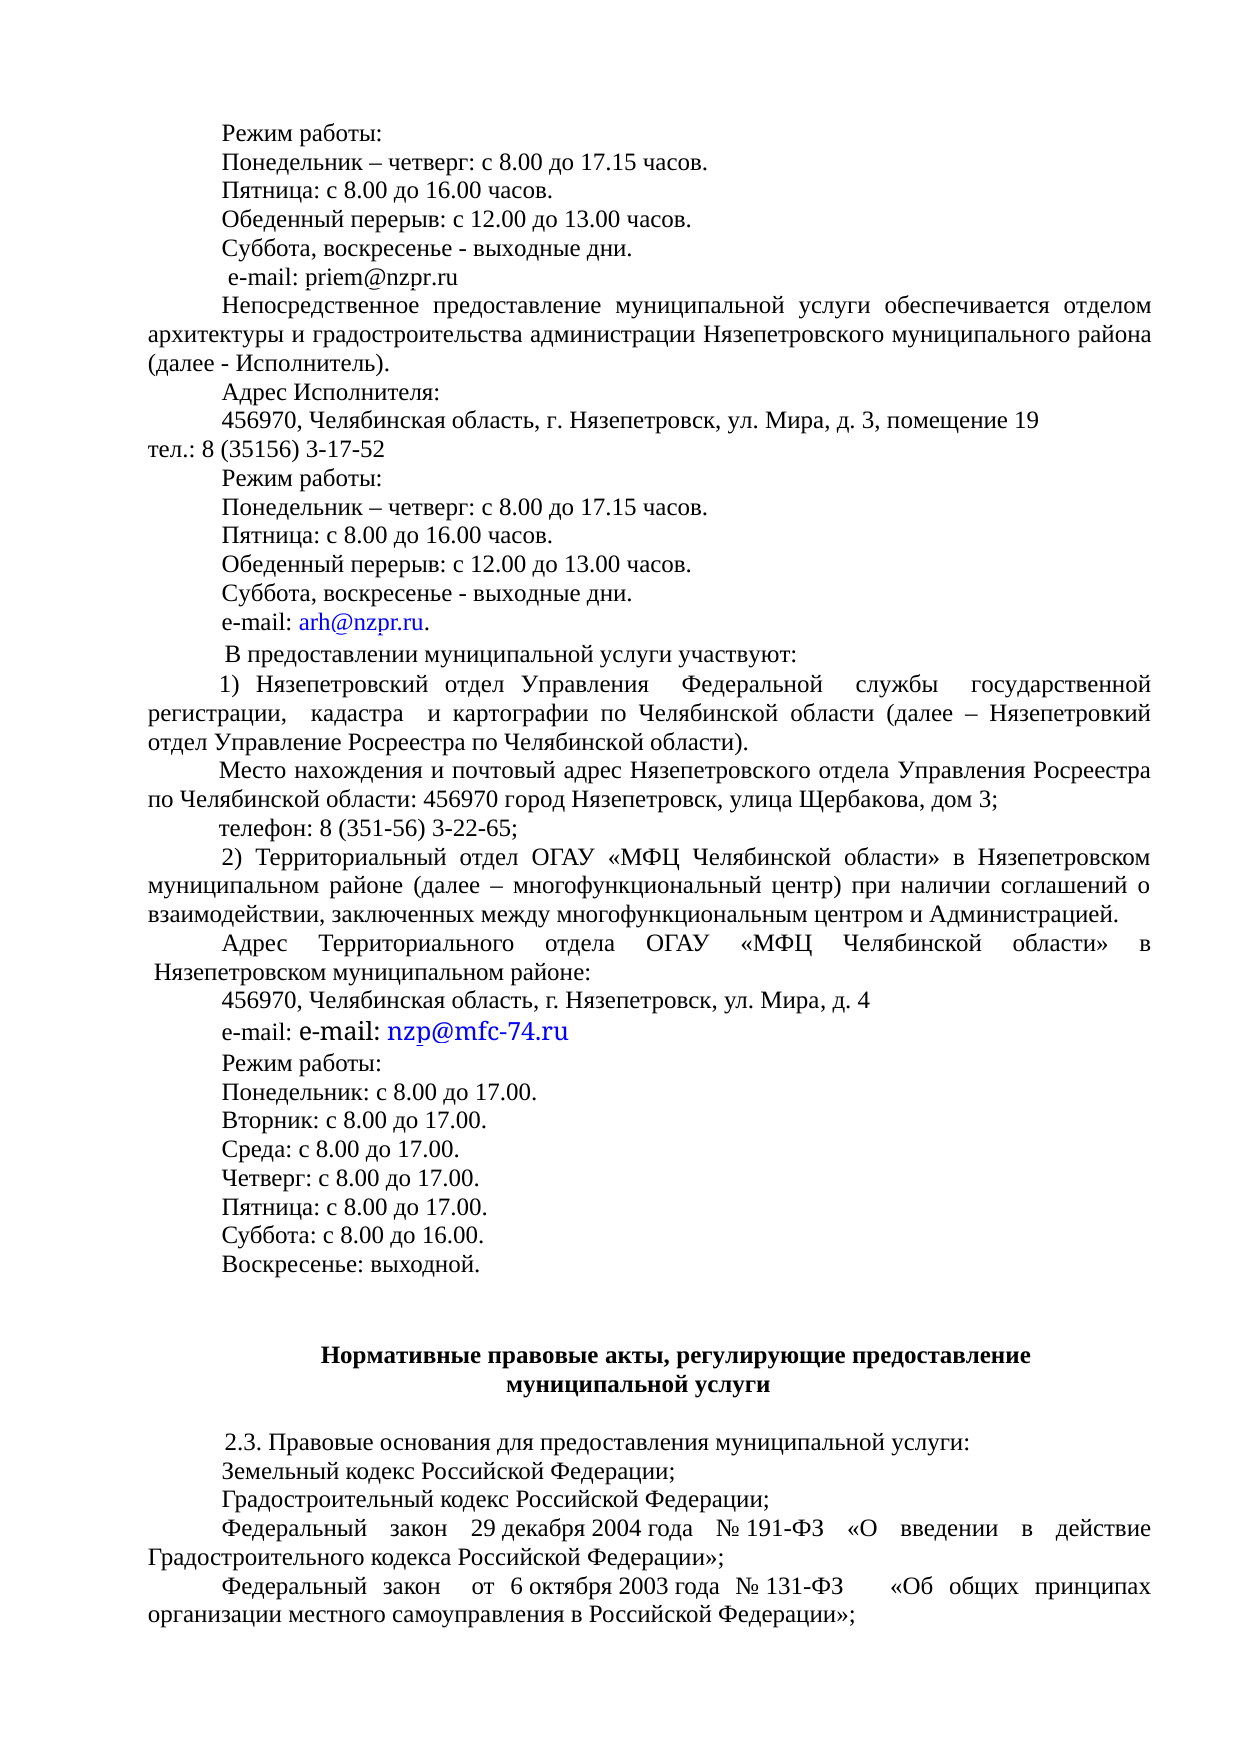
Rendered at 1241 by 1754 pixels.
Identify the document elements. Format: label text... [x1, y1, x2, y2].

text Адрес Территориального отдела ОГАУ «МФЦ Челябинской области» в Нязепетровском муниципальном районе: [153, 928, 1152, 985]
text Федеральный закон 29 декабря 2004 года № 191-ФЗ «О введении в действие Градостроительного кодекса Российской Федерации»; [148, 1513, 1152, 1571]
text Земельный кодекс Российской Федерации; [148, 1456, 1152, 1484]
text Режим работы: [153, 1048, 1152, 1077]
text 2.3. Правовые основания для предоставления муниципальной услуги: [148, 1427, 1152, 1456]
text Понедельник – четверг: с 8.00 до 17.15 часов. [148, 492, 1152, 521]
text Суббота, воскресенье - выходные дни. [148, 578, 1152, 607]
text Пятница: с 8.00 до 16.00 часов. [148, 521, 1152, 549]
text Федеральный закон от 6 октября 2003 года № 131-ФЗ «Об общих принципах организации местного самоуправления в Российской Федерации»; [148, 1571, 1152, 1628]
text Среда: с 8.00 до 17.00. [153, 1134, 1152, 1163]
text Воскресенье: выходной. [153, 1249, 1152, 1278]
text e-mail: priem@nzpr.ru [148, 262, 1152, 291]
text 456970, Челябинская область, г. Нязепетровск, ул. Мира, д. 3, помещение 19 [148, 406, 1152, 434]
list В предоставлении муниципальной услуги участвуют: [148, 636, 1152, 669]
text Место нахождения и почтовый адрес Нязепетровского отдела Управления Росреестра по Челябинской области: 456970 город Нязепетровск, улица Щербакова, дом 3; [148, 755, 1152, 813]
text 1) Нязепетровский отдел Управления Федеральной службы государственной регистрации, кадастра и картографии по Челябинской области (далее – Нязепетровкий отдел Управление Росреестра по Челябинской области). [148, 669, 1152, 755]
text Режим работы: [148, 463, 1152, 492]
text Пятница: с 8.00 до 16.00 часов. [148, 176, 1152, 204]
text Обеденный перерыв: с 12.00 до 13.00 часов. [148, 204, 1152, 233]
text Суббота, воскресенье - выходные дни. [148, 233, 1152, 262]
subtitle Нормативные правовые акты, регулирующие предоставление муниципальной услуги [159, 1341, 1117, 1398]
text тел.: 8 (35156) 3-17-52 [148, 434, 1152, 463]
text Непосредственное предоставление муниципальной услуги обеспечивается отделом архитектуры и градостроительства администрации Нязепетровского муниципального района (далее - Исполнитель). [148, 291, 1152, 377]
text e-mail: e-mail: nzp@mfc-74.ru [153, 1014, 1152, 1048]
text Понедельник – четверг: с 8.00 до 17.15 часов. [148, 147, 1152, 176]
text Вторник: с 8.00 до 17.00. [153, 1106, 1152, 1134]
text Суббота: с 8.00 до 16.00. [153, 1221, 1152, 1249]
text Четверг: с 8.00 до 17.00. [153, 1163, 1152, 1192]
text Обеденный перерыв: с 12.00 до 13.00 часов. [148, 549, 1152, 578]
text Режим работы: [148, 118, 1152, 147]
text телефон: 8 (351-56) 3-22-65; [148, 813, 1152, 842]
text e-mail: arh@nzpr.ru. [148, 607, 1152, 636]
text 2) Территориальный отдел ОГАУ «МФЦ Челябинской области» в Нязепетровском муниципальном районе (далее – многофункциональный центр) при наличии соглашений о взаимодействии, заключенных между многофункциональным центром и Администрацией. [148, 842, 1152, 928]
text 456970, Челябинская область, г. Нязепетровск, ул. Мира, д. 4 [153, 985, 1152, 1014]
text Пятница: с 8.00 до 17.00. [153, 1192, 1152, 1221]
text Градостроительный кодекс Российской Федерации; [148, 1484, 1152, 1513]
text Понедельник: с 8.00 до 17.00. [153, 1077, 1152, 1106]
text Адрес Исполнителя: [148, 377, 1152, 406]
